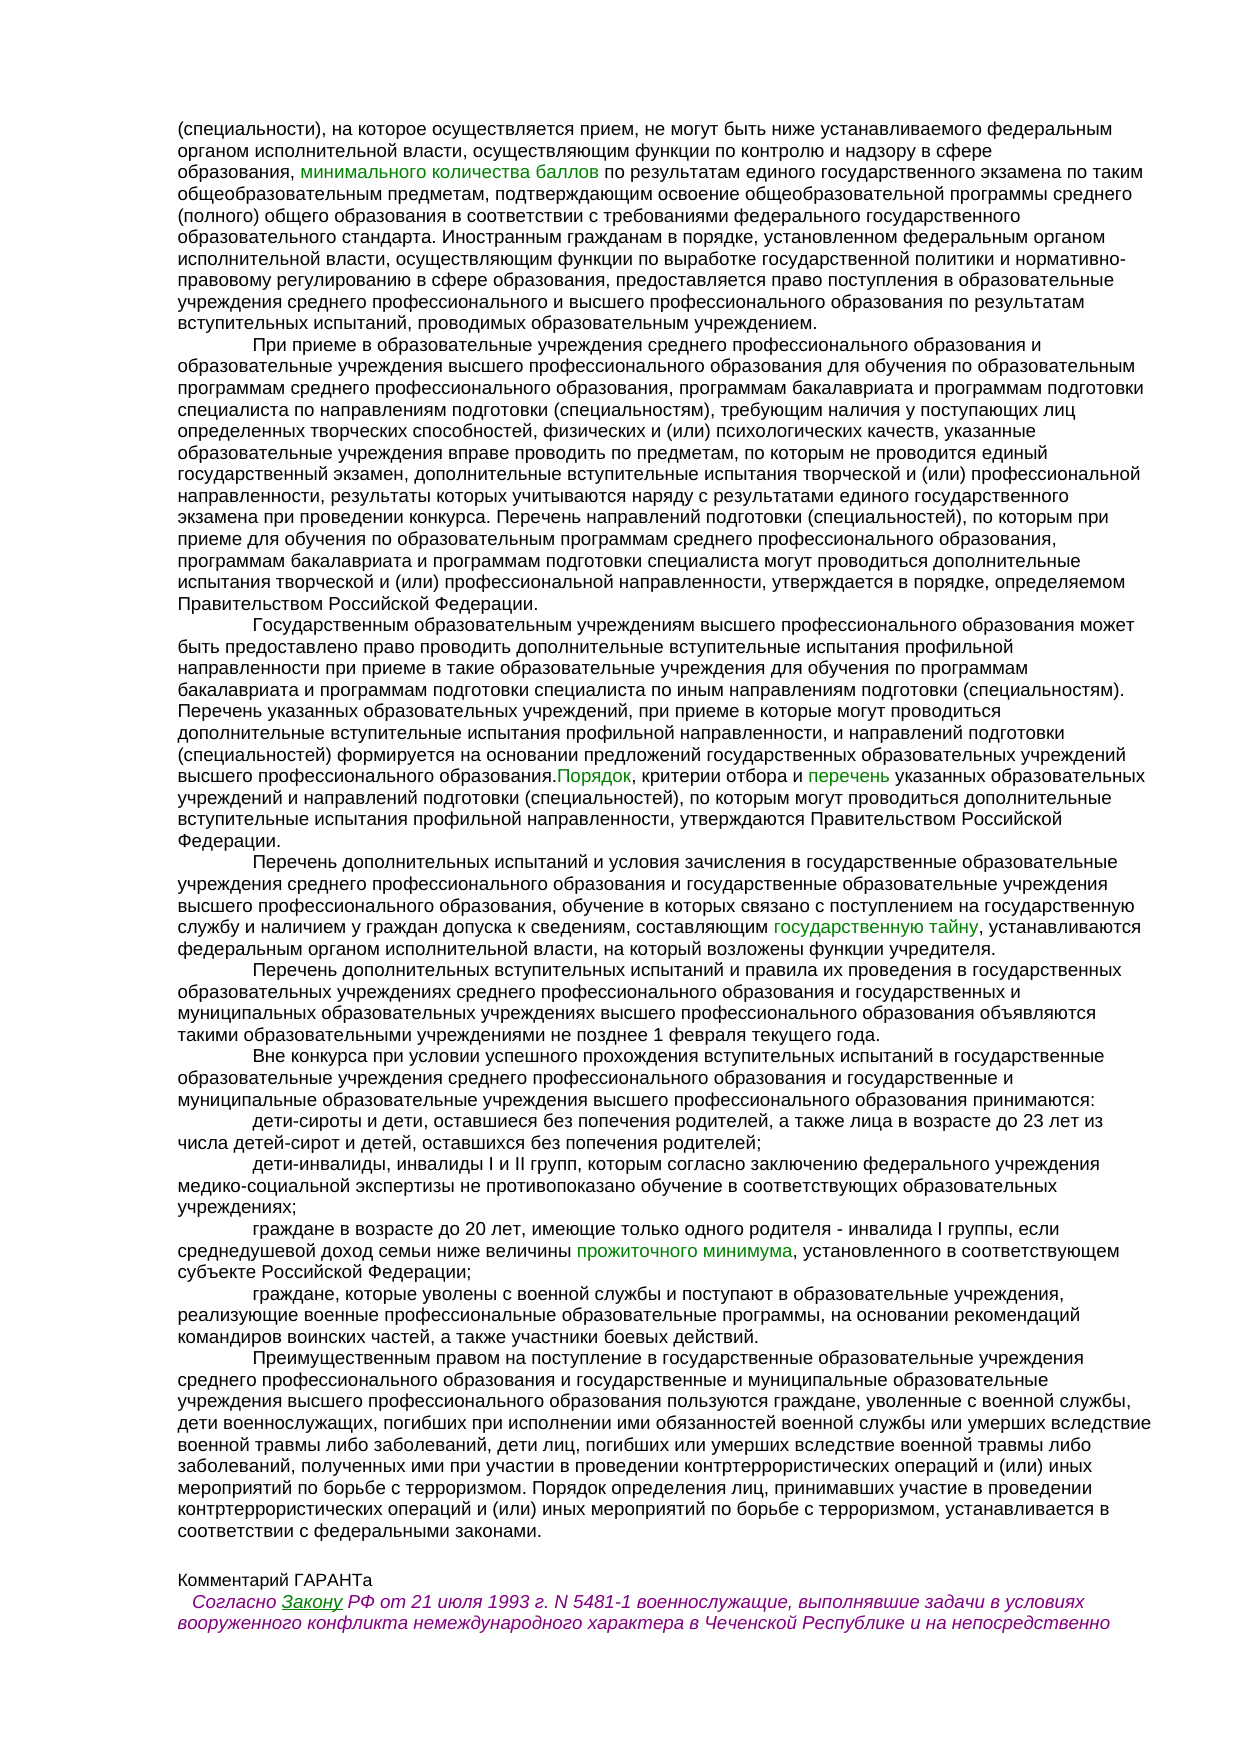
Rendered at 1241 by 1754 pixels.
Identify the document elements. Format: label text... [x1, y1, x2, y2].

text Комментарий ГАРАНТа [177, 1570, 1152, 1590]
text Вне конкурса при условии успешного прохождения вступительных испытаний в государственные образовательные учреждения среднего профессионального образования и государственные и муниципальные образовательные учреждения высшего профессионального образования принимаются: [177, 1045, 1152, 1110]
text граждане в возрасте до 20 лет, имеющие только одного родителя - инвалида I группы, если среднедушевой доход семьи ниже величины прожиточного минимума, установленного в соответствующем субъекте Российской Федерации; [177, 1218, 1152, 1282]
text Перечень дополнительных вступительных испытаний и правила их проведения в государственных образовательных учреждениях среднего профессионального образования и государственных и муниципальных образовательных учреждениях высшего профессионального образования объявляются такими образовательными учреждениями не позднее 1 февраля текущего года. [177, 959, 1152, 1045]
text Государственным образовательным учреждениям высшего профессионального образования может быть предоставлено право проводить дополнительные вступительные испытания профильной направленности при приеме в такие образовательные учреждения для обучения по программам бакалавриата и программам подготовки специалиста по иным направлениям подготовки (специальностям). Перечень указанных образовательных учреждений, при приеме в которые могут проводиться дополнительные вступительные испытания профильной направленности, и направлений подготовки (специальностей) формируется на основании предложений государственных образовательных учреждений высшего профессионального образования.Порядок, критерии отбора и перечень указанных образовательных учреждений и направлений подготовки (специальностей), по которым могут проводиться дополнительные вступительные испытания профильной направленности, утверждаются Правительством Российской Федерации. [177, 614, 1152, 851]
text граждане, которые уволены с военной службы и поступают в образовательные учреждения, реализующие военные профессиональные образовательные программы, на основании рекомендаций командиров воинских частей, а также участники боевых действий. [177, 1282, 1152, 1347]
text Перечень дополнительных испытаний и условия зачисления в государственные образовательные учреждения среднего профессионального образования и государственные образовательные учреждения высшего профессионального образования, обучение в которых связано с поступлением на государственную службу и наличием у граждан допуска к сведениям, составляющим государственную тайну, устанавливаются федеральным органом исполнительной власти, на который возложены функции учредителя. [177, 851, 1152, 959]
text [177, 118, 1152, 334]
text дети-инвалиды, инвалиды I и II групп, которым согласно заключению федерального учреждения медико-социальной экспертизы не противопоказано обучение в соответствующих образовательных учреждениях; [177, 1153, 1152, 1218]
text При приеме в образовательные учреждения среднего профессионального образования и образовательные учреждения высшего профессионального образования для обучения по образовательным программам среднего профессионального образования, программам бакалавриата и программам подготовки специалиста по направлениям подготовки (специальностям), требующим наличия у поступающих лиц определенных творческих способностей, физических и (или) психологических качеств, указанные образовательные учреждения вправе проводить по предметам, по которым не проводится единый государственный экзамен, дополнительные вступительные испытания творческой и (или) профессиональной направленности, результаты которых учитываются наряду с результатами единого государственного экзамена при проведении конкурса. Перечень направлений подготовки (специальностей), по которым при приеме для обучения по образовательным программам среднего профессионального образования, программам бакалавриата и программам подготовки специалиста могут проводиться дополнительные испытания творческой и (или) профессиональной направленности, утверждается в порядке, определяемом Правительством Российской Федерации. [177, 334, 1152, 614]
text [177, 1590, 1152, 1633]
text Преимущественным правом на поступление в государственные образовательные учреждения среднего профессионального образования и государственные и муниципальные образовательные учреждения высшего профессионального образования пользуются граждане, уволенные с военной службы, дети военнослужащих, погибших при исполнении ими обязанностей военной службы или умерших вследствие военной травмы либо заболеваний, дети лиц, погибших или умерших вследствие военной травмы либо заболеваний, полученных ими при участии в проведении контртеррористических операций и (или) иных мероприятий по борьбе с терроризмом. Порядок определения лиц, принимавших участие в проведении контртеррористических операций и (или) иных мероприятий по борьбе с терроризмом, устанавливается в соответствии с федеральными законами. [177, 1347, 1152, 1541]
text дети-сироты и дети, оставшиеся без попечения родителей, а также лица в возрасте до 23 лет из числа детей-сирот и детей, оставшихся без попечения родителей; [177, 1110, 1152, 1153]
